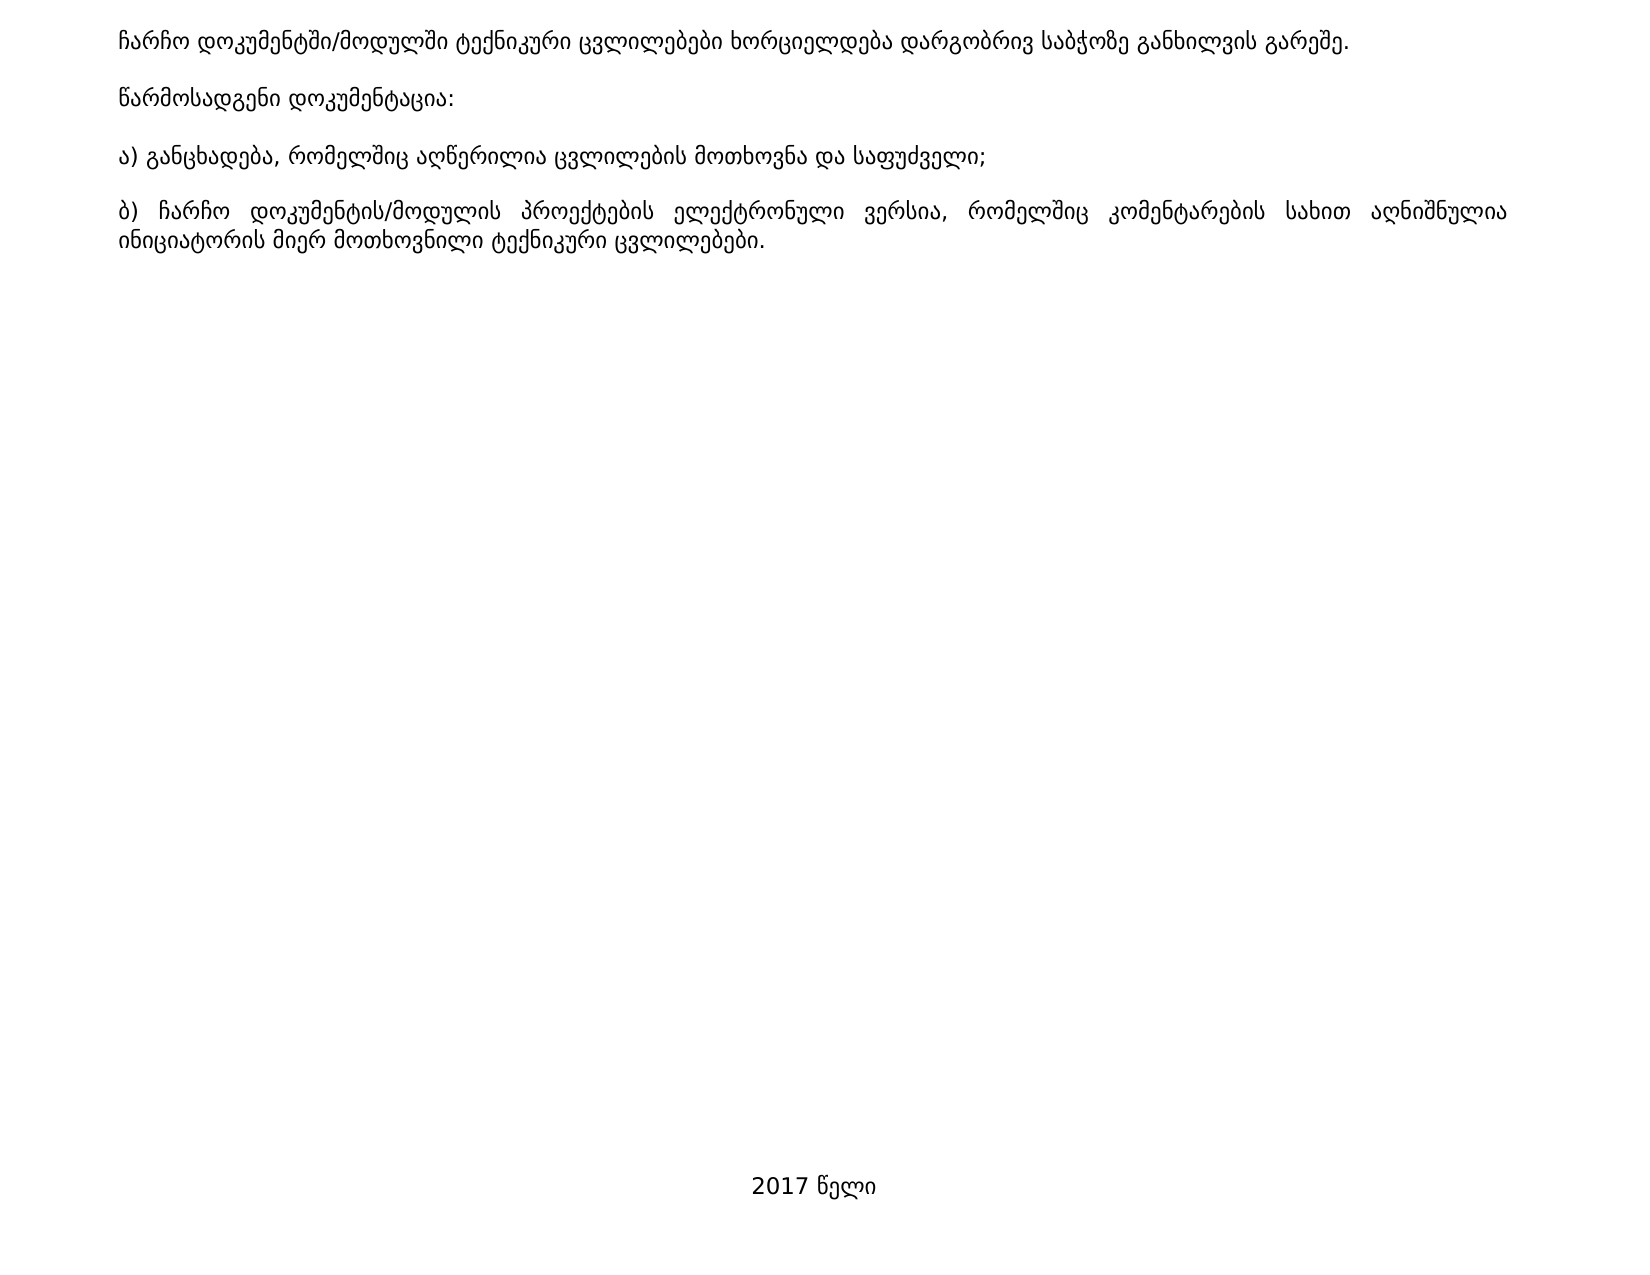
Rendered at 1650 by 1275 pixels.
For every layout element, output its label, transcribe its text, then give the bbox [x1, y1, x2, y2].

list ბ) ჩარჩო დოკუმენტის/მოდულის პროექტების ელექტრონული ვერსია, რომელშიც კომენტარების სახით აღნიშნულია ინიციატორის მიერ მოთხოვნილი ტექნიკური ცვლილებები. [118, 198, 1509, 254]
list ა) განცხადება, რომელშიც აღწერილია ცვლილების მოთხოვნა და საფუძველი; [118, 143, 1509, 170]
list წარმოსადგენი დოკუმენტაცია: [118, 86, 1509, 112]
list ჩარჩო დოკუმენტში/მოდულში ტექნიკური ცვლილებები ხორციელდება დარგობრივ საბჭოზე განხილვის გარეშე. [118, 28, 1509, 55]
